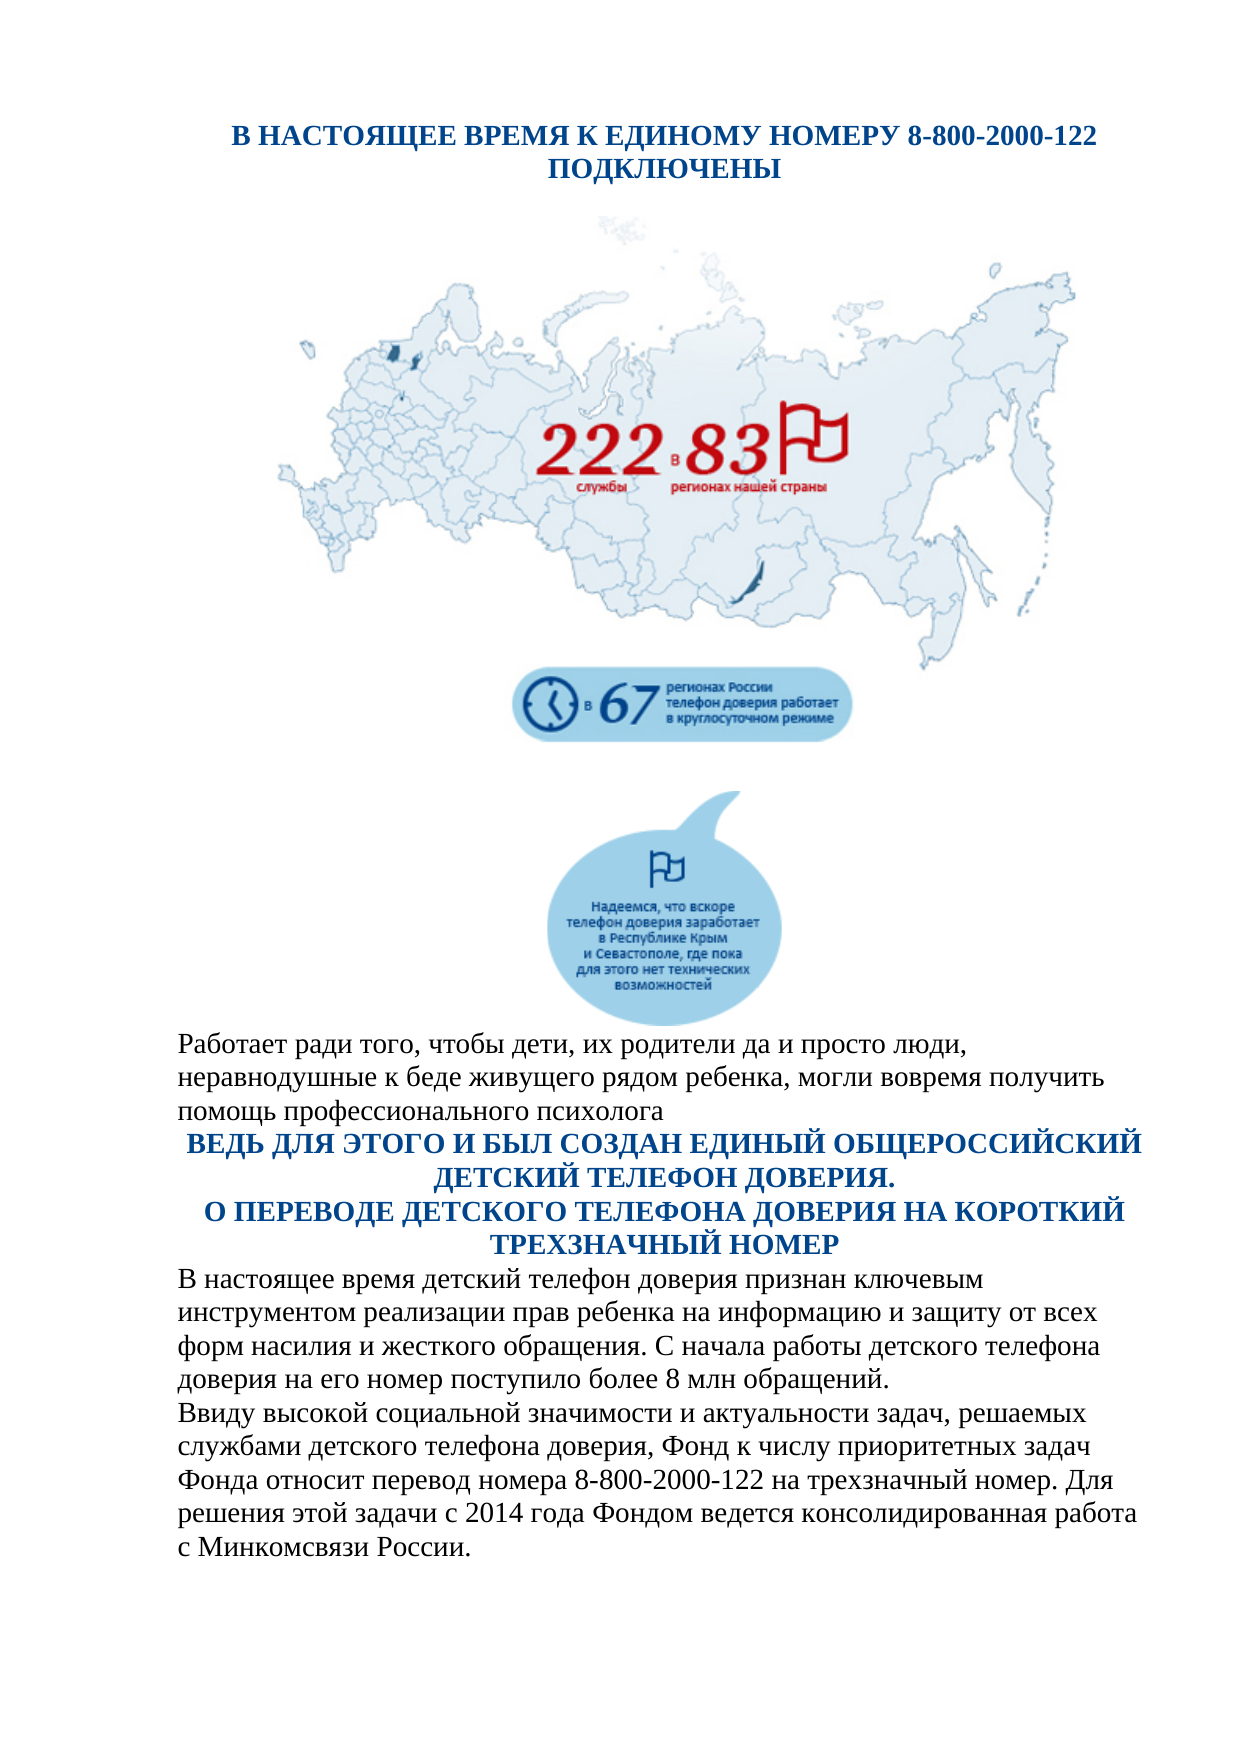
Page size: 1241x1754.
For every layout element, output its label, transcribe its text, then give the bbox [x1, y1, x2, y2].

text ВЕДЬ ДЛЯ ЭТОГО И БЫЛ СОЗДАН ЕДИНЫЙ ОБЩЕРОССИЙСКИЙ ДЕТСКИЙ ТЕЛЕФОН ДОВЕРИЯ. [177, 1127, 1152, 1194]
text О ПЕРЕВОДЕ ДЕТСКОГО ТЕЛЕФОНА ДОВЕРИЯ НА КОРОТКИЙ ТРЕХЗНАЧНЫЙ НОМЕР [177, 1194, 1152, 1261]
text Ввиду высокой социальной значимости и актуальности задач, решаемых службами детского телефона доверия, Фонд к числу приоритетных задач Фонда относит перевод номера 8-800-2000-122 на трехзначный номер. Для решения этой задачи с 2014 года Фондом ведется консолидированная работа с Минкомсвязи России. [177, 1395, 1152, 1563]
picture [547, 791, 782, 1026]
text В НАСТОЯЩЕЕ ВРЕМЯ К ЕДИНОМУ НОМЕРУ 8-800-2000-122 ПОДКЛЮЧЕНЫ [177, 118, 1152, 185]
text В настоящее время детский телефон доверия признан ключевым инструментом реализации прав ребенка на информацию и защиту от всех форм насилия и жесткого обращения. С начала работы детского телефона доверия на его номер поступило более 8 млн обращений. [177, 1261, 1152, 1395]
picture [253, 216, 1076, 750]
text Работает ради того, чтобы дети, их родители да и просто люди, неравнодушные к беде живущего рядом ребенка, могли вовремя получить помощь профессионального психолога [177, 1026, 1152, 1127]
